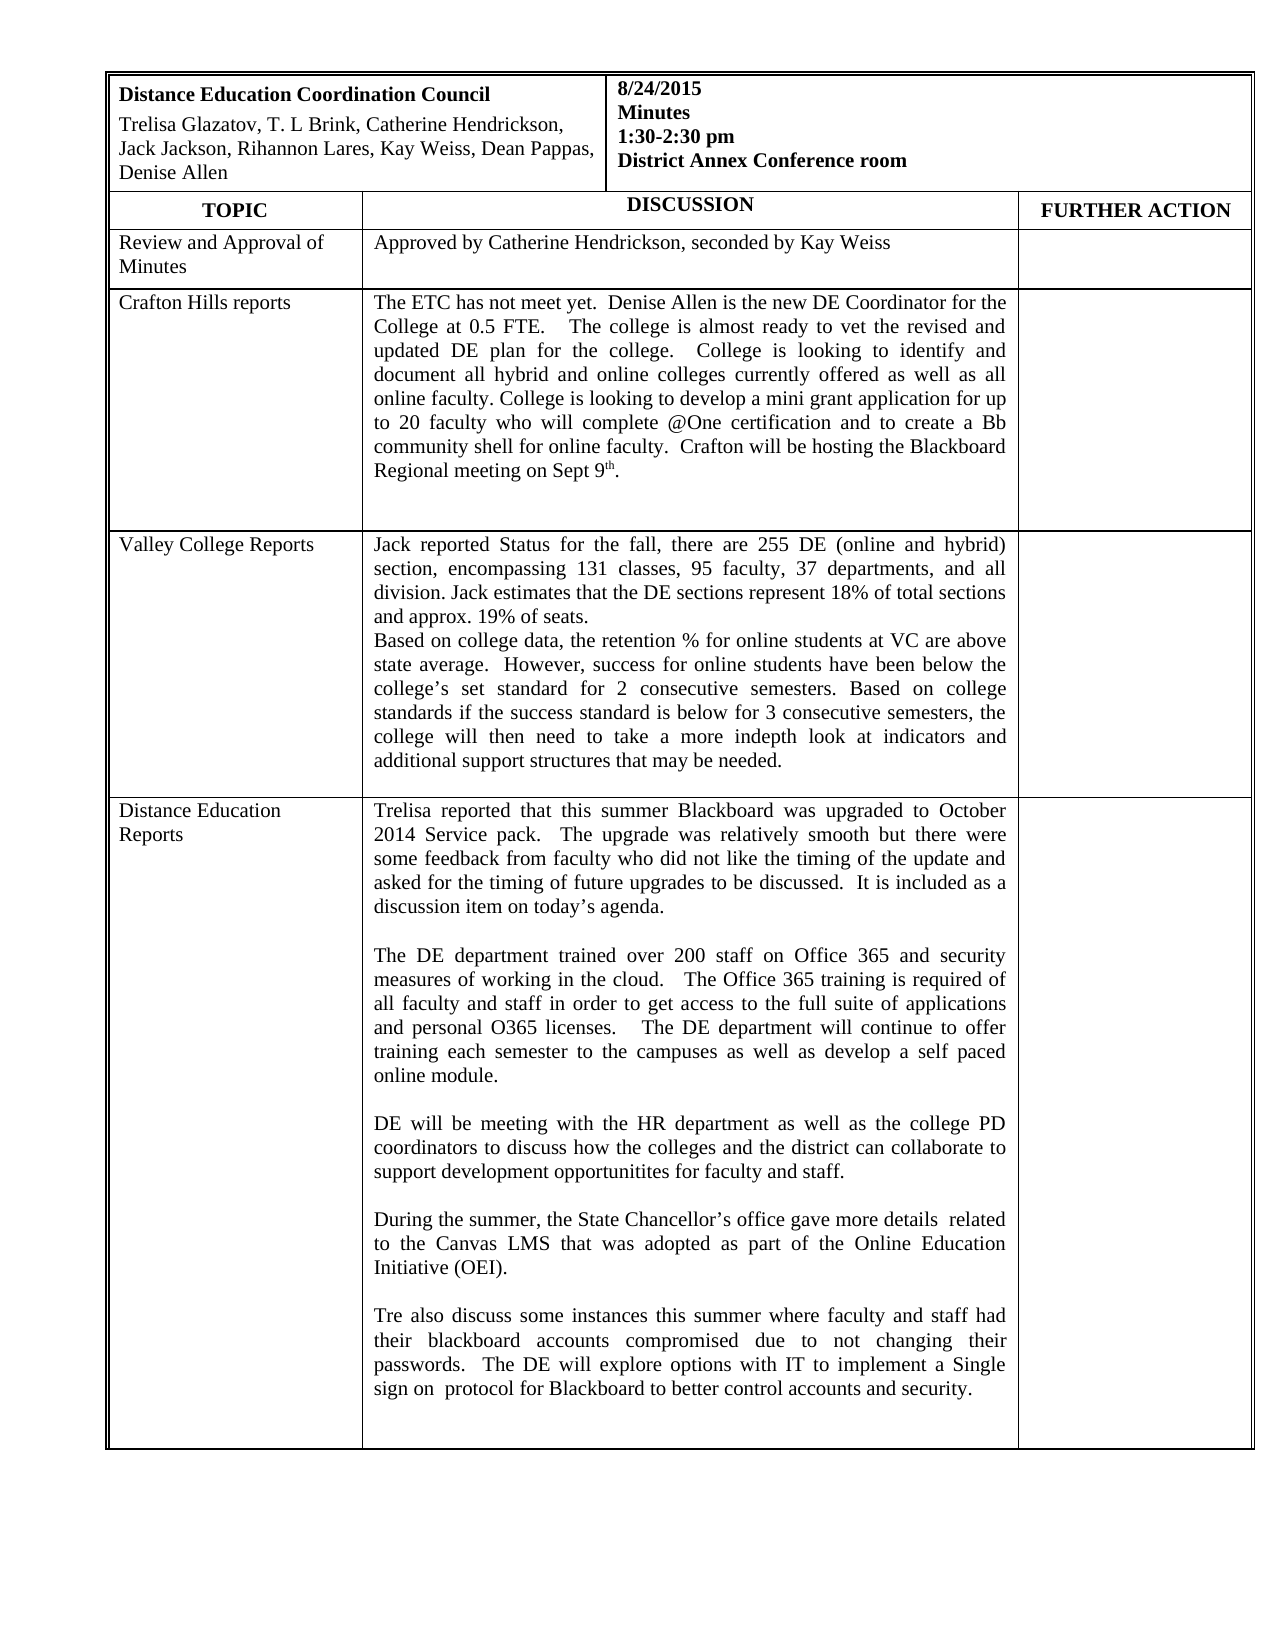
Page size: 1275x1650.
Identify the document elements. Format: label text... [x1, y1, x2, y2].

table_cell [1019, 290, 1251, 530]
table_cell Valley College Reports [110, 532, 362, 797]
table_cell Jack reported Status for the fall, there are 255 DE (online and hybrid) section, encompassing 131 classes, 95 faculty, 37 departments, and all division. Jack estimates that the DE sections represent 18% of total sections and approx. 19% of seats. Based on college data, the retention % for online students at VC are above state average. However, success for online students have been below the college’s set standard for 2 consecutive semesters. Based on college standards if the success standard is below for 3 consecutive semesters, the college will then need to take a more indepth look at indicators and additional support structures that may be needed. [363, 532, 1018, 797]
table_cell [1019, 532, 1251, 797]
table_cell Trelisa reported that this summer Blackboard was upgraded to October 2014 Service pack. The upgrade was relatively smooth but there were some feedback from faculty who did not like the timing of the update and asked for the timing of future upgrades to be discussed. It is included as a discussion item on today’s agenda. The DE department trained over 200 staff on Office 365 and security measures of working in the cloud. The Office 365 training is required of all faculty and staff in order to get access to the full suite of applications and personal O365 licenses. The DE department will continue to offer training each semester to the campuses as well as develop a self paced online module. DE will be meeting with the HR department as well as the college PD coordinators to discuss how the colleges and the district can collaborate to support development opportunitites for faculty and staff. During the summer, the State Chancellor’s office gave more details related to the Canvas LMS that was adopted as part of the Online Education Initiative (OEI). Tre also discuss some instances this summer where faculty and staff had their blackboard accounts compromised due to not changing their passwords. The DE will explore options with IT to implement a Single sign on protocol for Blackboard to better control accounts and security. [363, 798, 1018, 1448]
table_cell Approved by Catherine Hendrickson, seconded by Kay Weiss [363, 230, 1018, 288]
table_cell Crafton Hills reports [110, 290, 362, 530]
table_cell Distance Education Reports [110, 798, 362, 1448]
table_cell DISCUSSION [363, 192, 1018, 229]
table_cell [1019, 798, 1251, 1448]
table_header Distance Education Coordination Council Trelisa Glazatov, T. L Brink, Catherine Hendrickson, Jack Jackson, Rihannon Lares, Kay Weiss, Dean Pappas, Denise Allen [110, 76, 605, 191]
table_cell [1019, 230, 1251, 288]
table_cell Review and Approval of Minutes [110, 230, 362, 288]
table_header 8/24/2015 Minutes 1:30-2:30 pm District Annex Conference room [607, 76, 1251, 191]
table_cell TOPIC [110, 192, 362, 229]
table_cell The ETC has not meet yet. Denise Allen is the new DE Coordinator for the College at 0.5 FTE. The college is almost ready to vet the revised and updated DE plan for the college. College is looking to identify and document all hybrid and online colleges currently offered as well as all online faculty. College is looking to develop a mini grant application for up to 20 faculty who will complete @One certification and to create a Bb community shell for online faculty. Crafton will be hosting the Blackboard Regional meeting on Sept 9th. [363, 290, 1018, 530]
table_cell FURTHER ACTION [1019, 192, 1251, 229]
